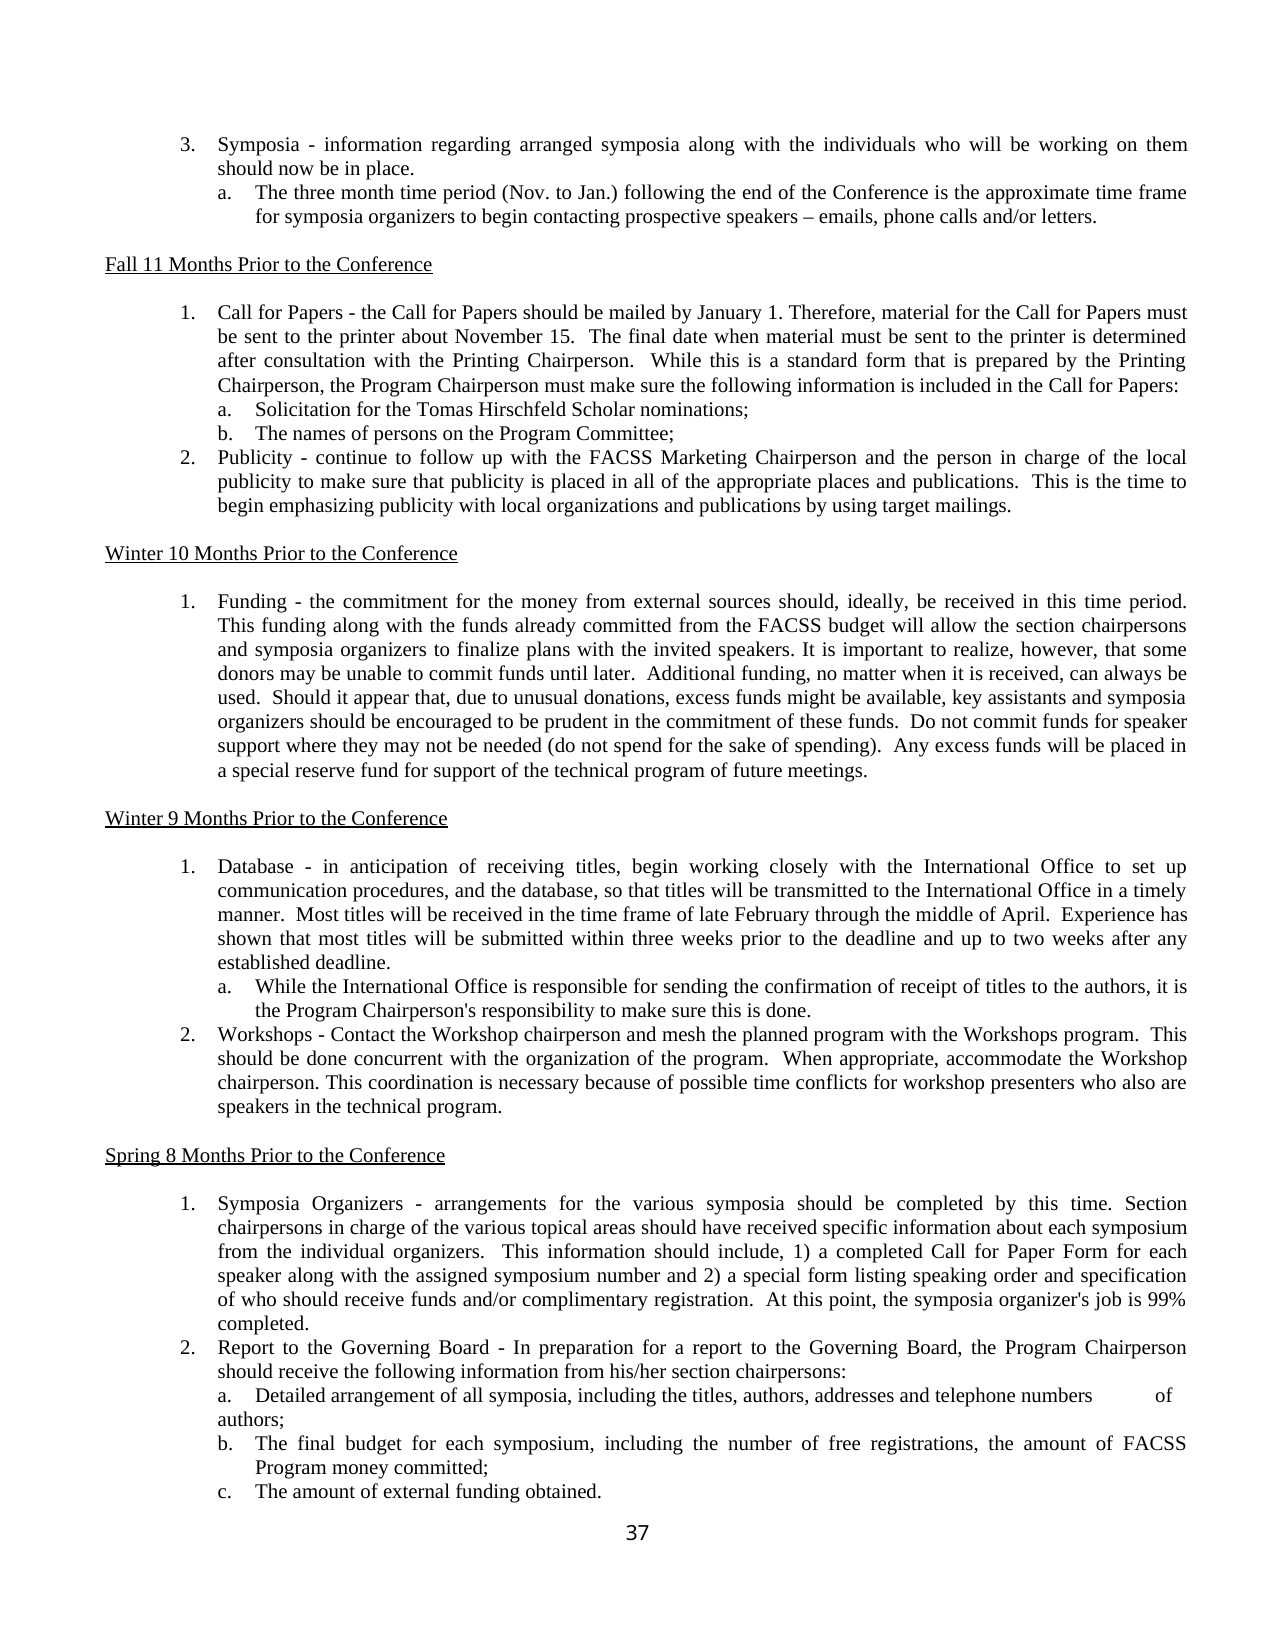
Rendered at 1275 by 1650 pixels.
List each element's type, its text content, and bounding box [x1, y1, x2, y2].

text b. The names of persons on the Program Committee; [105, 421, 1189, 445]
text a. While the International Office is responsible for sending the confirmation of receipt of titles to the authors, it is the Program Chairperson's responsibility to make sure this is done. [105, 974, 1189, 1022]
text 1. Funding - the commitment for the money from external sources should, ideally, be received in this time period. This funding along with the funds already committed from the FACSS budget will allow the section chairpersons and symposia organizers to finalize plans with the invited speakers. It is important to realize, however, that some donors may be unable to commit funds until later. Additional funding, no matter when it is received, can always be used. Should it appear that, due to unusual donations, excess funds might be available, key assistants and symposia organizers should be encouraged to be prudent in the commitment of these funds. Do not commit funds for speaker support where they may not be needed (do not spend for the sake of spending). Any excess funds will be placed in a special reserve fund for support of the technical program of future meetings. [105, 589, 1189, 782]
text 1. Database - in anticipation of receiving titles, begin working closely with the International Office to set up communication procedures, and the database, so that titles will be transmitted to the International Office in a timely manner. Most titles will be received in the time frame of late February through the middle of April. Experience has shown that most titles will be submitted within three weeks prior to the deadline and up to two weeks after any established deadline. [105, 854, 1189, 974]
text Spring 8 Months Prior to the Conference [105, 1142, 1189, 1167]
text Fall 11 Months Prior to the Conference [105, 252, 1189, 276]
text a. The three month time period (Nov. to Jan.) following the end of the Conference is the approximate time frame for symposia organizers to begin contacting prospective speakers – emails, phone calls and/or letters. [105, 180, 1189, 228]
text 2. Report to the Governing Board - In preparation for a report to the Governing Board, the Program Chairperson should receive the following information from his/her section chairpersons: [105, 1335, 1189, 1383]
text 3. Symposia - information regarding arranged symposia along with the individuals who will be working on them should now be in place. [105, 132, 1189, 180]
text Winter 10 Months Prior to the Conference [105, 541, 1189, 565]
text 2. Publicity - continue to follow up with the FACSS Marketing Chairperson and the person in charge of the local publicity to make sure that publicity is placed in all of the appropriate places and publications. This is the time to begin emphasizing publicity with local organizations and publications by using target mailings. [105, 445, 1189, 517]
text a. Solicitation for the Tomas Hirschfeld Scholar nominations; [105, 397, 1189, 421]
text 1. Call for Papers - the Call for Papers should be mailed by January 1. Therefore, material for the Call for Papers must be sent to the printer about November 15. The final date when material must be sent to the printer is determined after consultation with the Printing Chairperson. While this is a standard form that is prepared by the Printing Chairperson, the Program Chairperson must make sure the following information is included in the Call for Papers: [105, 300, 1189, 397]
text Winter 9 Months Prior to the Conference [105, 806, 1189, 830]
text a. Detailed arrangement of all symposia, including the titles, authors, addresses and telephone numbers of authors; [105, 1383, 1189, 1431]
text 1. Symposia Organizers - arrangements for the various symposia should be completed by this time. Section chairpersons in charge of the various topical areas should have received specific information about each symposium from the individual organizers. This information should include, 1) a completed Call for Paper Form for each speaker along with the assigned symposium number and 2) a special form listing speaking order and specification of who should receive funds and/or complimentary registration. At this point, the symposia organizer's job is 99% completed. [105, 1191, 1189, 1335]
text b. The final budget for each symposium, including the number of free registrations, the amount of FACSS Program money committed; [105, 1431, 1189, 1479]
text c. The amount of external funding obtained. [105, 1479, 1189, 1503]
text 2. Workshops - Contact the Workshop chairperson and mesh the planned program with the Workshops program. This should be done concurrent with the organization of the program. When appropriate, accommodate the Workshop chairperson. This coordination is necessary because of possible time conflicts for workshop presenters who also are speakers in the technical program. [105, 1022, 1189, 1118]
